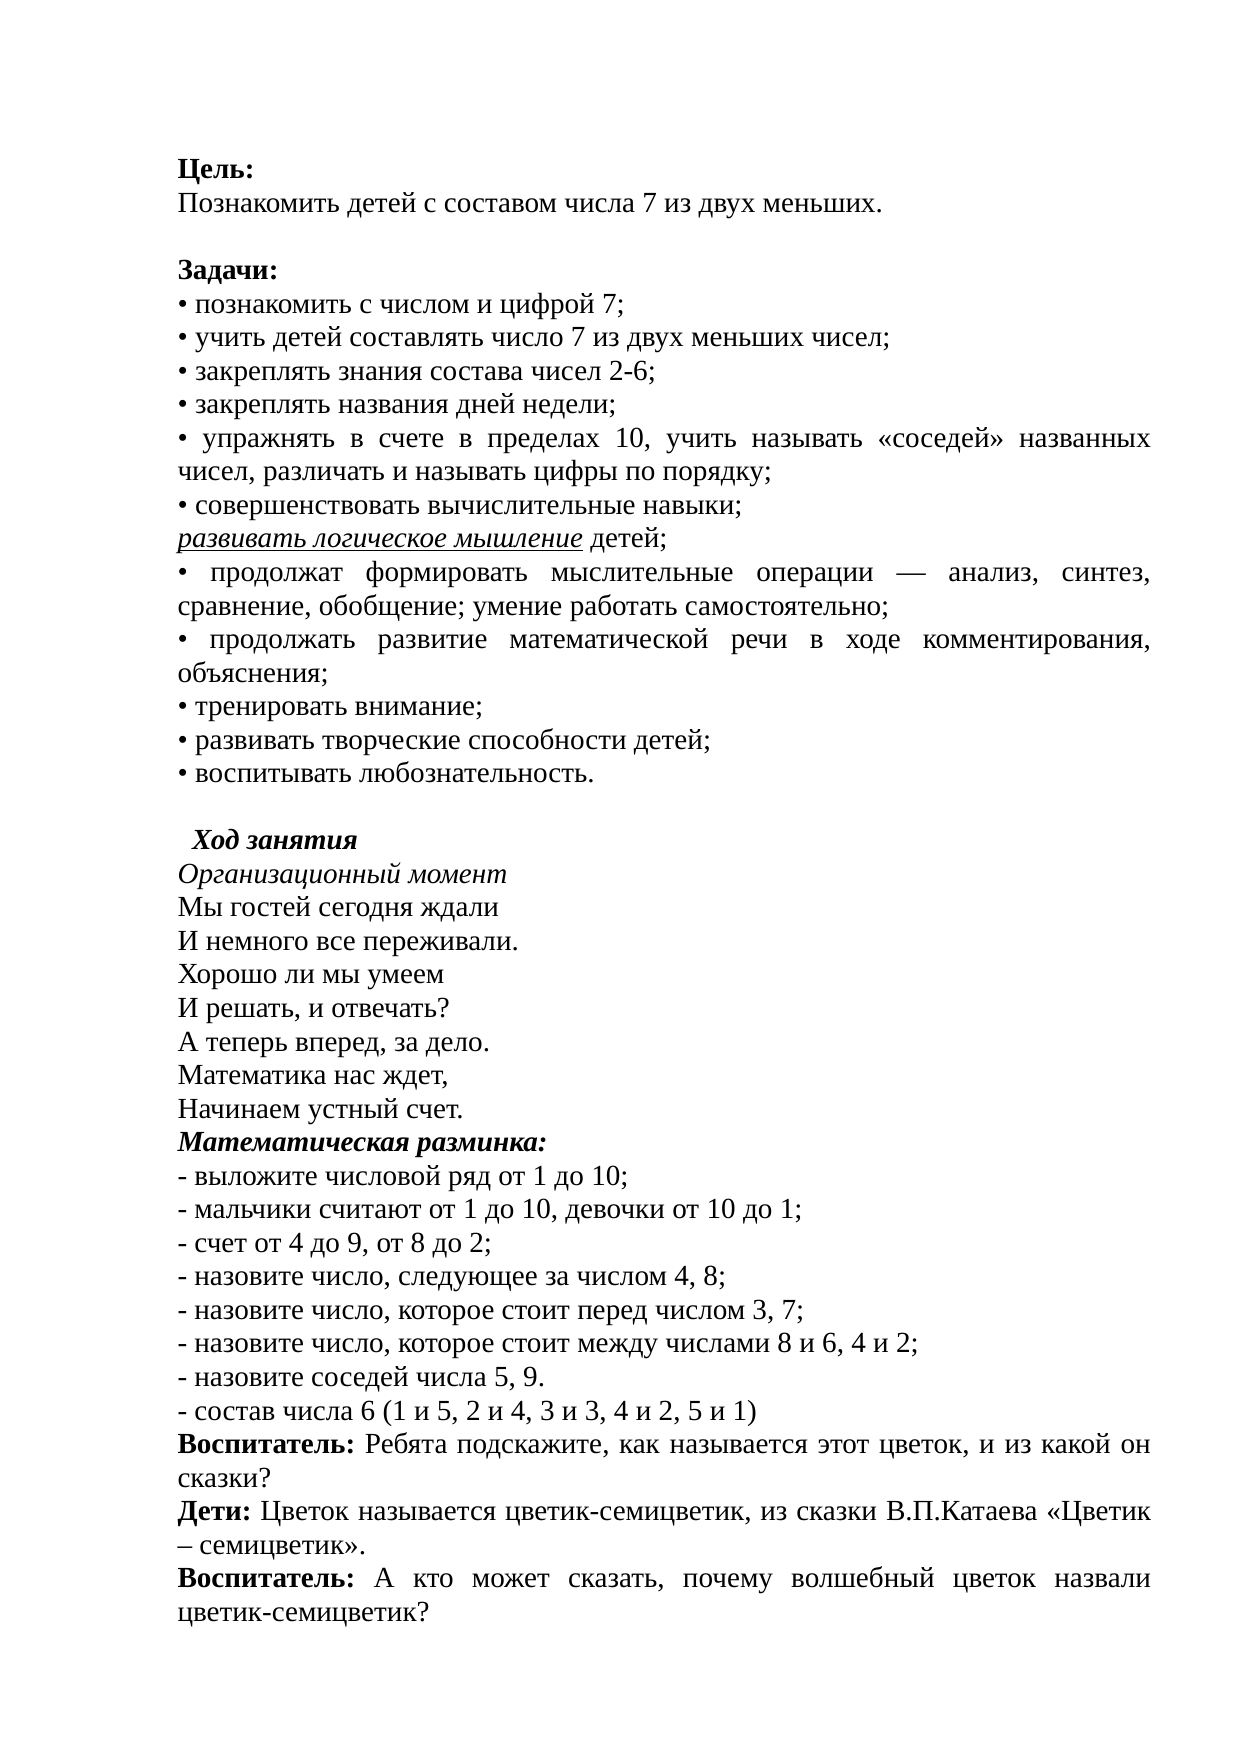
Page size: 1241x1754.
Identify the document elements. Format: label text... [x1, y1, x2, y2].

text - назовите соседей числа 5, 9. [177, 1359, 1152, 1393]
text • воспитывать любознательность. [177, 755, 1152, 789]
text Математика нас ждет, [177, 1057, 1152, 1091]
text Начинаем устный счет. [177, 1091, 1152, 1124]
text - счет от 4 до 9, от 8 до 2; [177, 1225, 1152, 1258]
text И немного все переживали. [177, 923, 1152, 957]
text - назовите число, следующее за числом 4, 8; [177, 1258, 1152, 1292]
text Познакомить детей с составом числа 7 из двух меньших. [177, 185, 1152, 219]
text И решать, и отвечать? [177, 990, 1152, 1024]
text • учить детей составлять число 7 из двух меньших чисел; [177, 319, 1152, 353]
text - мальчики считают от 1 до 10, девочки от 10 до 1; [177, 1191, 1152, 1225]
text Математическая разминка: [177, 1124, 1152, 1158]
text - назовите число, которое стоит перед числом 3, 7; [177, 1292, 1152, 1326]
text развивать логическое мышление детей; [177, 521, 1152, 554]
text • упражнять в счете в пределах 10, учить называть «соседей» названных чисел, различать и называть цифры по порядку; [177, 420, 1152, 487]
text Организационный момент [177, 856, 1152, 889]
text • закреплять знания состава чисел 2-6; [177, 353, 1152, 386]
text • закреплять названия дней недели; [177, 386, 1152, 420]
text • продолжат формировать мыслительные операции — анализ, синтез, сравнение, обобщение; умение работать самостоятельно; [177, 554, 1152, 621]
text • совершенствовать вычислительные навыки; [177, 487, 1152, 521]
text • познакомить с числом и цифрой 7; [177, 286, 1152, 319]
text Задачи: [177, 252, 1152, 286]
text Хорошо ли мы умеем [177, 957, 1152, 990]
text А теперь вперед, за дело. [177, 1024, 1152, 1057]
text - назовите число, которое стоит между числами 8 и 6, 4 и 2; [177, 1326, 1152, 1359]
text • тренировать внимание; [177, 688, 1152, 722]
text Воспитатель: А кто может сказать, почему волшебный цветок назвали цветик-семицветик? [177, 1560, 1152, 1627]
text - состав числа 6 (1 и 5, 2 и 4, 3 и 3, 4 и 2, 5 и 1) [177, 1393, 1152, 1426]
text • развивать творческие способности детей; [177, 722, 1152, 755]
text - выложите числовой ряд от 1 до 10; [177, 1158, 1152, 1191]
text • продолжать развитие математической речи в ходе комментирования, объяснения; [177, 621, 1152, 688]
text Цель: [177, 152, 1152, 185]
text Воспитатель: Ребята подскажите, как называется этот цветок, и из какой он сказки? [177, 1426, 1152, 1493]
text Мы гостей сегодня ждали [177, 889, 1152, 923]
text Дети: Цветок называется цветик-семицветик, из сказки В.П.Катаева «Цветик – семицветик». [177, 1493, 1152, 1560]
text Ход занятия [177, 822, 1152, 856]
